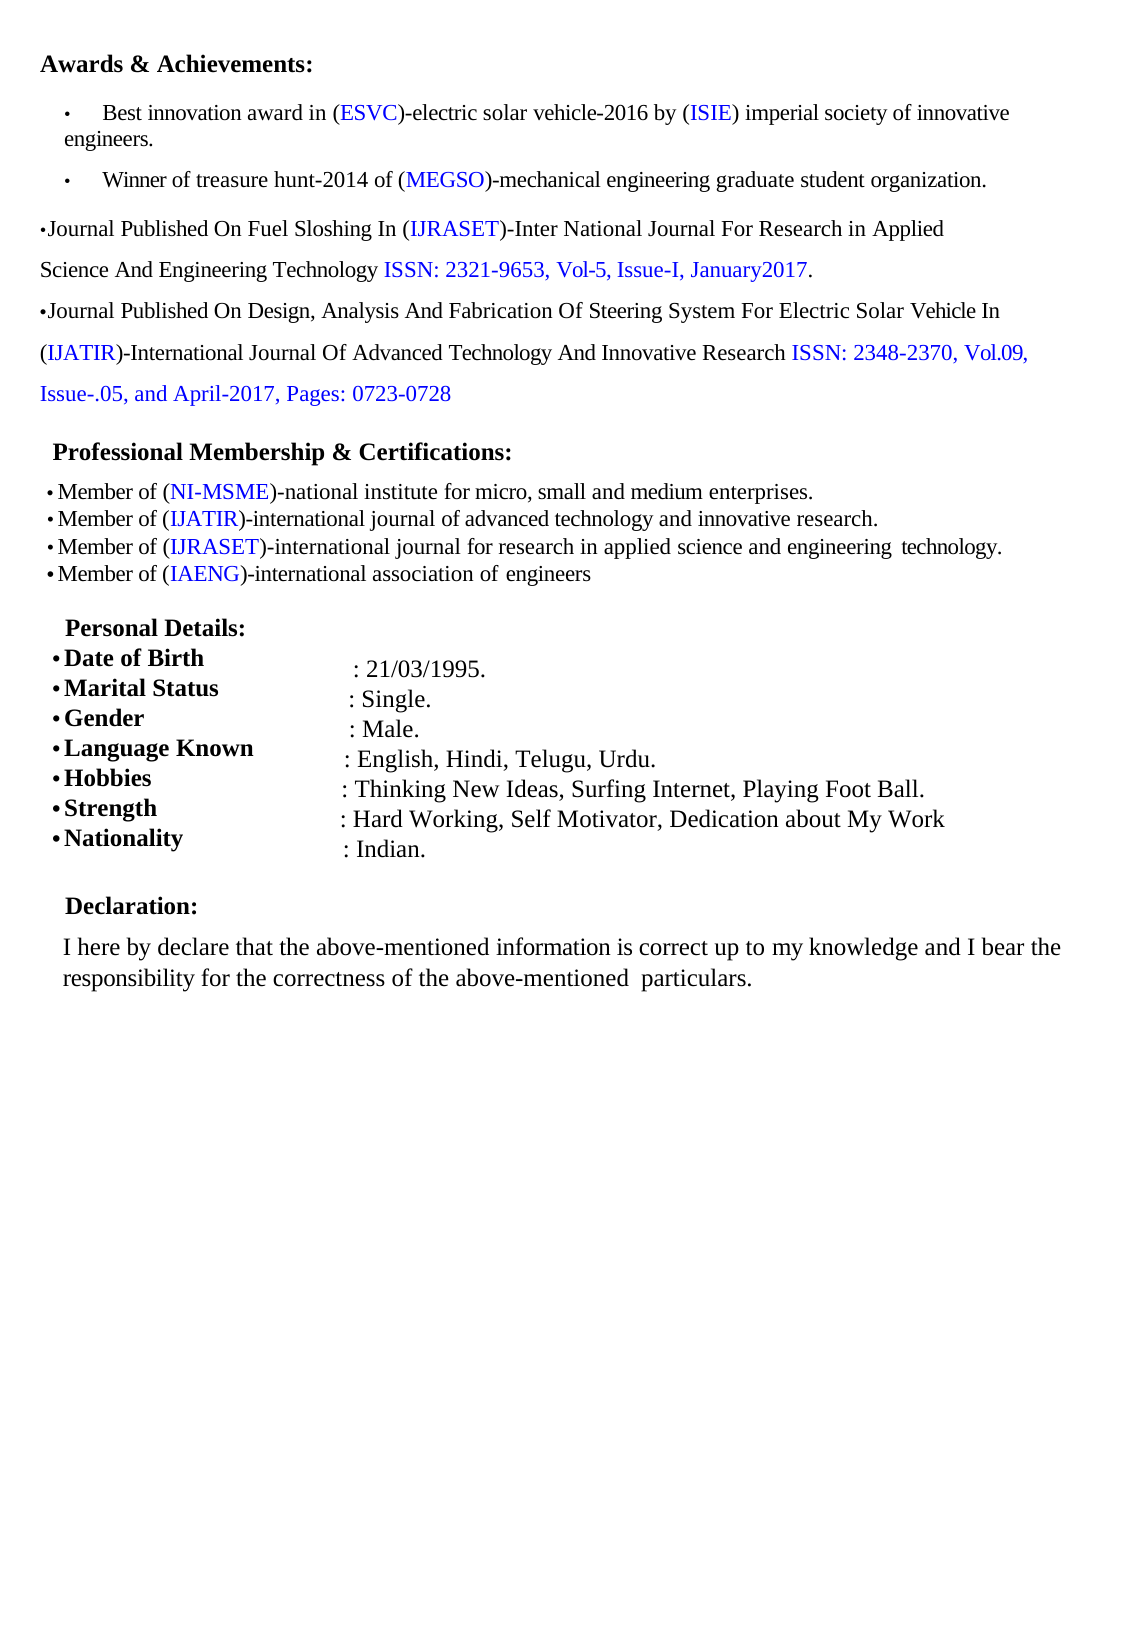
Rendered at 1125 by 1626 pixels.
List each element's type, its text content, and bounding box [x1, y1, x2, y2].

list Hobbies [52, 763, 256, 791]
subtitle Declaration: [65, 891, 1085, 920]
list Journal Published On Design, Analysis And Fabrication Of Steering System For Electric Solar Vehicle In (IJATIR)-International Journal Of Advanced Technology And Innovative Research ISSN: 2348-2370, Vol.09, Issue-.05, and April-2017, Pages: 0723-0728 [39, 298, 1043, 406]
list Member of (IJRASET)-international journal for research in applied science and engineering technology. [47, 533, 1085, 559]
text : Hard Working, Self Motivator, Dedication about My Work [339, 804, 1085, 833]
text : Thinking New Ideas, Surfing Internet, Playing Foot Ball. [341, 774, 1085, 803]
list Member of (NI-MSME)-national institute for micro, small and medium enterprises. [47, 478, 1085, 504]
text I here by declare that the above-mentioned information is correct up to my knowledge and I bear the responsibility for the correctness of the above-mentioned particulars. [63, 932, 1085, 992]
text : Indian. [343, 834, 1085, 863]
text : Single. [348, 684, 1085, 713]
text : English, Hindi, Telugu, Urdu. [344, 744, 1085, 773]
list Nationality [52, 823, 256, 851]
list Strength [52, 793, 256, 821]
list Marital Status [52, 673, 256, 701]
list Best innovation award in (ESVC)-electric solar vehicle-2016 by (ISIE) imperial society of innovative engineers. [64, 99, 1085, 152]
list Language Known [52, 733, 256, 761]
subtitle Personal Details: [65, 613, 1085, 641]
subtitle Professional Membership & Certifications: [52, 437, 1085, 466]
list Date of Birth [52, 643, 256, 671]
text : Male. [349, 714, 1085, 743]
list Winner of treasure hunt-2014 of (MEGSO)-mechanical engineering graduate student organization. [64, 166, 1085, 193]
text : 21/03/1995. [353, 654, 1085, 683]
list Member of (IJATIR)-international journal of advanced technology and innovative research. [47, 506, 1085, 532]
list Member of (IAENG)-international association of engineers [47, 561, 1085, 587]
subtitle Awards & Achievements: [40, 49, 1085, 78]
list Journal Published On Fuel Sloshing In (IJRASET)-Inter National Journal For Research in Applied Science And Engineering Technology ISSN: 2321-9653, Vol-5, Issue-I, January2017. [39, 215, 1017, 283]
list Gender [52, 703, 256, 731]
